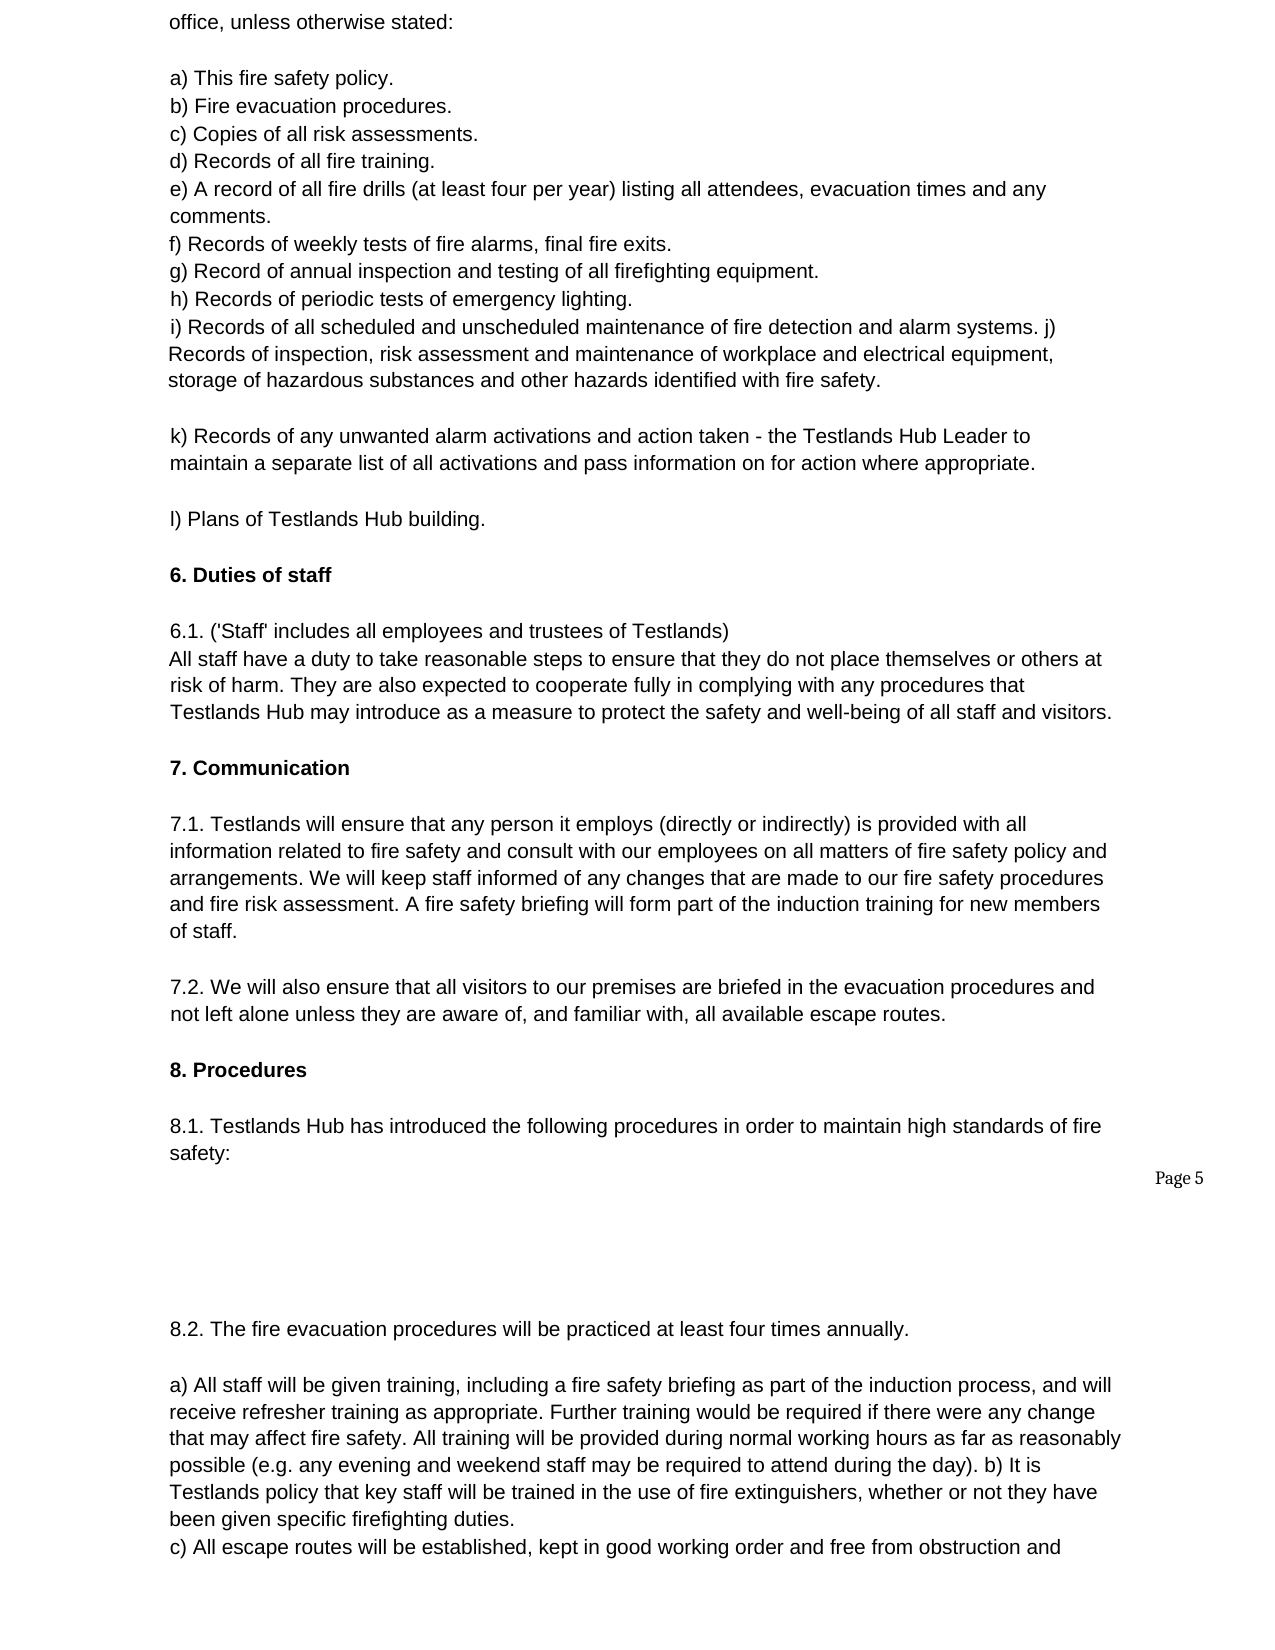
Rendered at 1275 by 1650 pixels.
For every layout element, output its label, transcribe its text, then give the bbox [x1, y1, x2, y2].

text 8. Procedures [169, 1058, 1206, 1082]
text 6.1. ('Staff' includes all employees and trustees of Testlands) [169, 619, 1206, 643]
text All staff have a duty to take reasonable steps to ensure that they do not place themselves or others at risk of harm. They are also expected to cooperate fully in complying with any procedures that Testlands Hub may introduce as a measure to protect the safety and well-being of all staff and visitors. [169, 647, 1121, 724]
text e) A record of all fire drills (at least four per year) listing all attendees, evacuation times and any comments. [169, 177, 1047, 228]
text f) Records of weekly tests of fire alarms, final fire exits. [169, 232, 1206, 256]
text c) Copies of all risk assessments. [169, 122, 1206, 146]
text k) Records of any unwanted alarm activations and action taken - the Testlands Hub Leader to maintain a separate list of all activations and pass information on for action where appropriate. [169, 424, 1116, 475]
text l) Plans of Testlands Hub building. [170, 507, 1206, 531]
text g) Record of annual inspection and testing of all firefighting equipment. [169, 259, 1206, 283]
text d) Records of all fire training. [169, 149, 1206, 173]
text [169, 10, 1121, 34]
text 8.2. The fire evacuation procedures will be practiced at least four times annually. [169, 1317, 1206, 1341]
text a) All staff will be given training, including a fire safety briefing as part of the induction process, and will receive refresher training as appropriate. Further training would be required if there were any change that may affect fire safety. All training will be provided during normal working hours as far as reasonably possible (e.g. any evening and weekend staff may be required to attend during the day). b) It is Testlands policy that key staff will be trained in the use of fire extinguishers, whether or not they have been given specific firefighting duties. [169, 1373, 1122, 1531]
text Page 5 [168, 1167, 1203, 1189]
text 7.2. We will also ensure that all visitors to our premises are briefed in the evacuation procedures and not left alone unless they are aware of, and familiar with, all available escape routes. [170, 975, 1098, 1026]
text a) This fire safety policy. [169, 66, 1206, 90]
text 7. Communication [169, 756, 1206, 780]
text 7.1. Testlands will ensure that any person it employs (directly or indirectly) is provided with all information related to fire safety and consult with our employees on all matters of fire safety policy and arrangements. We will keep staff informed of any changes that are made to our fire safety procedures and fire risk assessment. A fire safety briefing will form part of the induction training for new members of staff. [169, 812, 1123, 943]
text 8.1. Testlands Hub has introduced the following procedures in order to maintain high standards of fire safety: [169, 1114, 1103, 1164]
text b) Fire evacuation procedures. [170, 94, 1206, 118]
text h) Records of periodic tests of emergency lighting. [170, 287, 1206, 311]
text 6. Duties of staff [169, 563, 1206, 587]
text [169, 1534, 1116, 1558]
text i) Records of all scheduled and unscheduled maintenance of fire detection and alarm systems. j) Records of inspection, risk assessment and maintenance of workplace and electrical equipment, storage of hazardous substances and other hazards identified with fire safety. [168, 315, 1075, 392]
